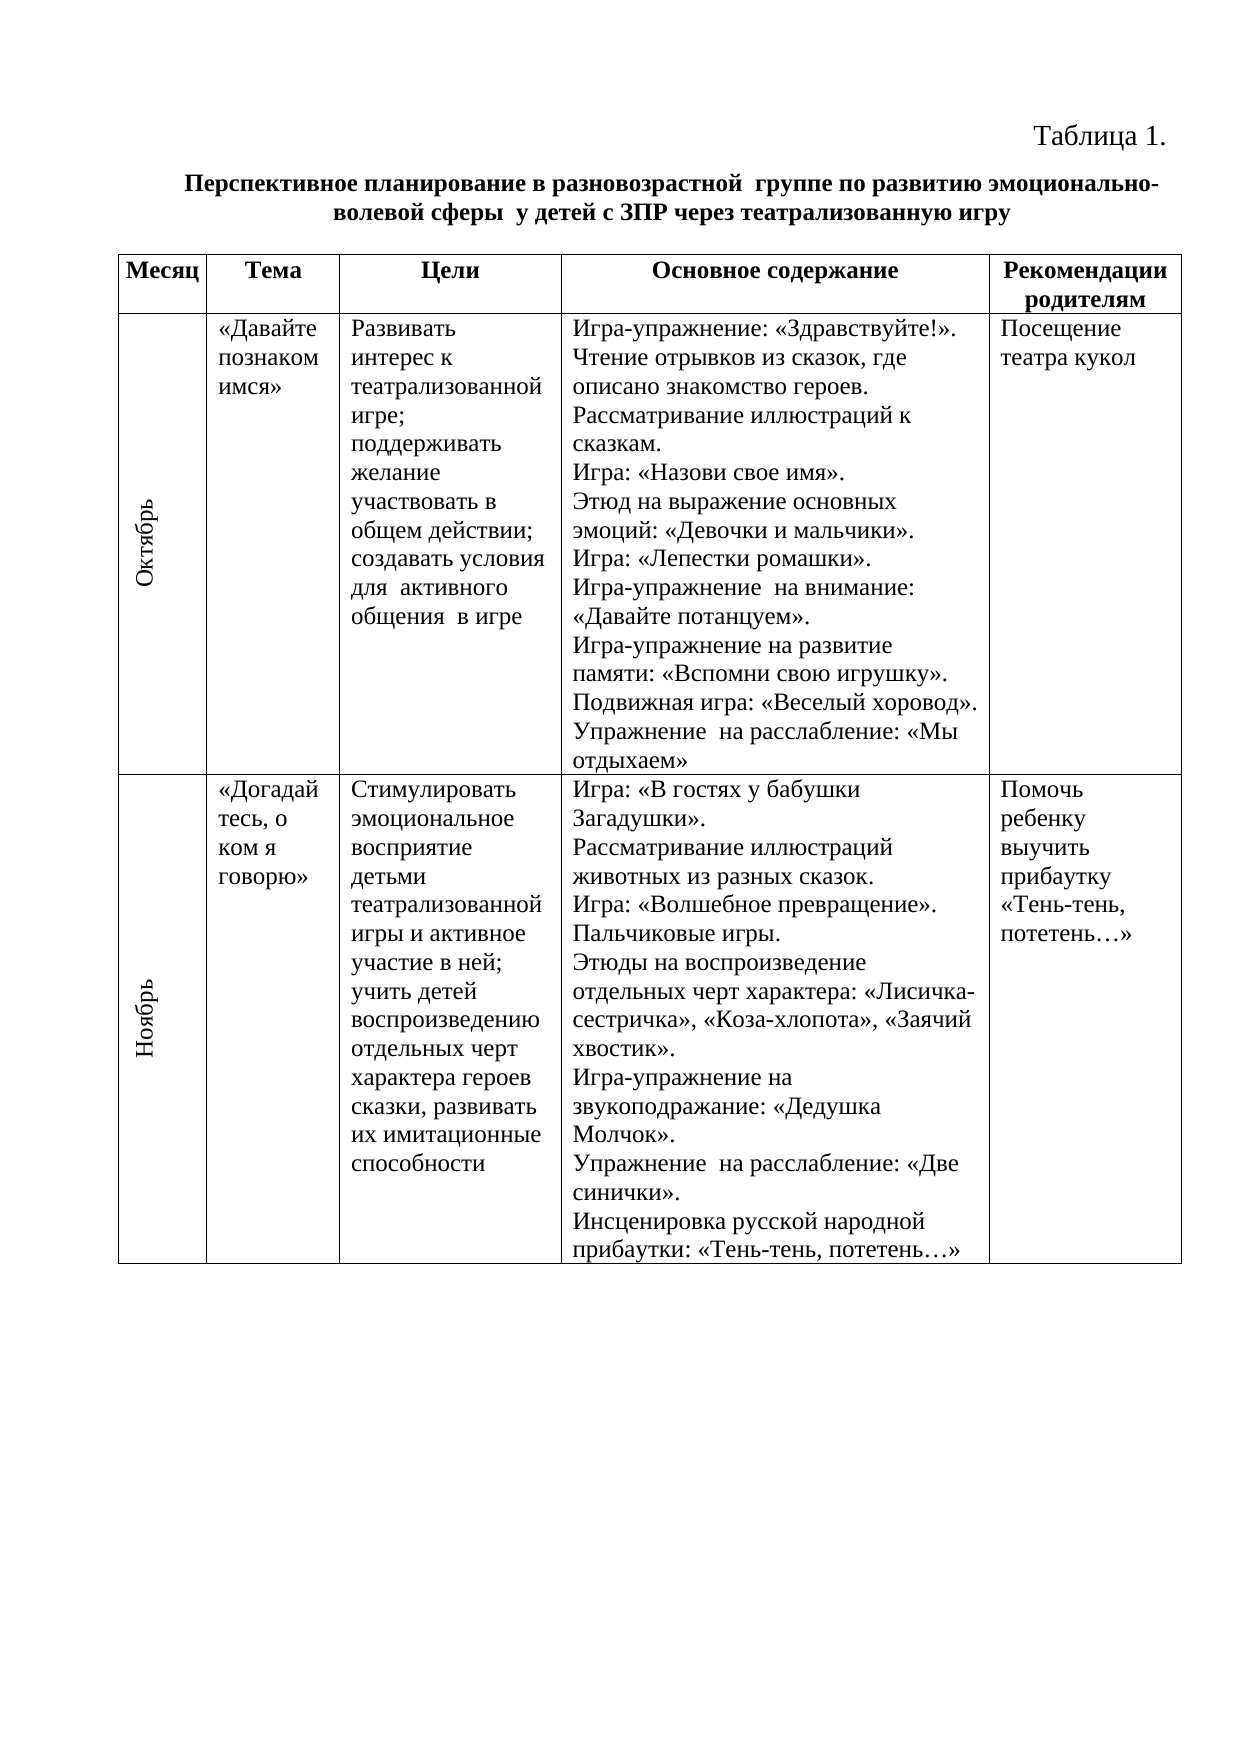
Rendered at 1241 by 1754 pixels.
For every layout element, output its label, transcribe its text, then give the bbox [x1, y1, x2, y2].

table_header Основное содержание [562, 255, 989, 312]
table_cell Ноябрь [119, 775, 206, 1263]
table_header Цели [340, 255, 561, 312]
table_cell Игра: «В гостях у бабушки Загадушки». Рассматривание иллюстраций животных из разных сказок. Игра: «Волшебное превращение». Пальчиковые игры. Этюды на воспроизведение отдельных черт характера: «Лисичка-сестричка», «Коза-хлопота», «Заячий хвостик». Игра-упражнение на звукоподражание: «Дедушка Молчок». Упражнение на расслабление: «Две синички». Инсценировка русской народной прибаутки: «Тень-тень, потетень…» [562, 775, 989, 1263]
table_cell Развивать интерес к театрализованной игре; поддерживать желание участвовать в общем действии; создавать условия для активного общения в игре [340, 314, 561, 773]
table_cell «Догадайтесь, о ком я говорю» [207, 775, 339, 1263]
table_cell Помочь ребенку выучить прибаутку «Тень-тень, потетень…» [990, 775, 1181, 1263]
table_cell «Давайте познакомимся» [207, 314, 339, 773]
table_cell Октябрь [119, 314, 206, 773]
text Перспективное планирование в разновозрастной группе по развитию эмоционально-волевой сферы у детей с ЗПР через театрализованную игру [177, 168, 1167, 226]
text Таблица 1. [177, 118, 1167, 152]
table_cell Посещение театра кукол [990, 314, 1181, 773]
table_header Тема [207, 255, 339, 312]
table_header Месяц [119, 255, 206, 312]
table_cell Игра-упражнение: «Здравствуйте!». Чтение отрывков из сказок, где описано знакомство героев. Рассматривание иллюстраций к сказкам. Игра: «Назови свое имя». Этюд на выражение основных эмоций: «Девочки и мальчики». Игра: «Лепестки ромашки». Игра-упражнение на внимание: «Давайте потанцуем». Игра-упражнение на развитие памяти: «Вспомни свою игрушку». Подвижная игра: «Веселый хоровод». Упражнение на расслабление: «Мы отдыхаем» [562, 314, 989, 773]
table_cell Стимулировать эмоциональное восприятие детьми театрализованной игры и активное участие в ней; учить детей воспроизведению отдельных черт характера героев сказки, развивать их имитационные способности [340, 775, 561, 1263]
table_header Рекомендации родителям [990, 255, 1181, 312]
